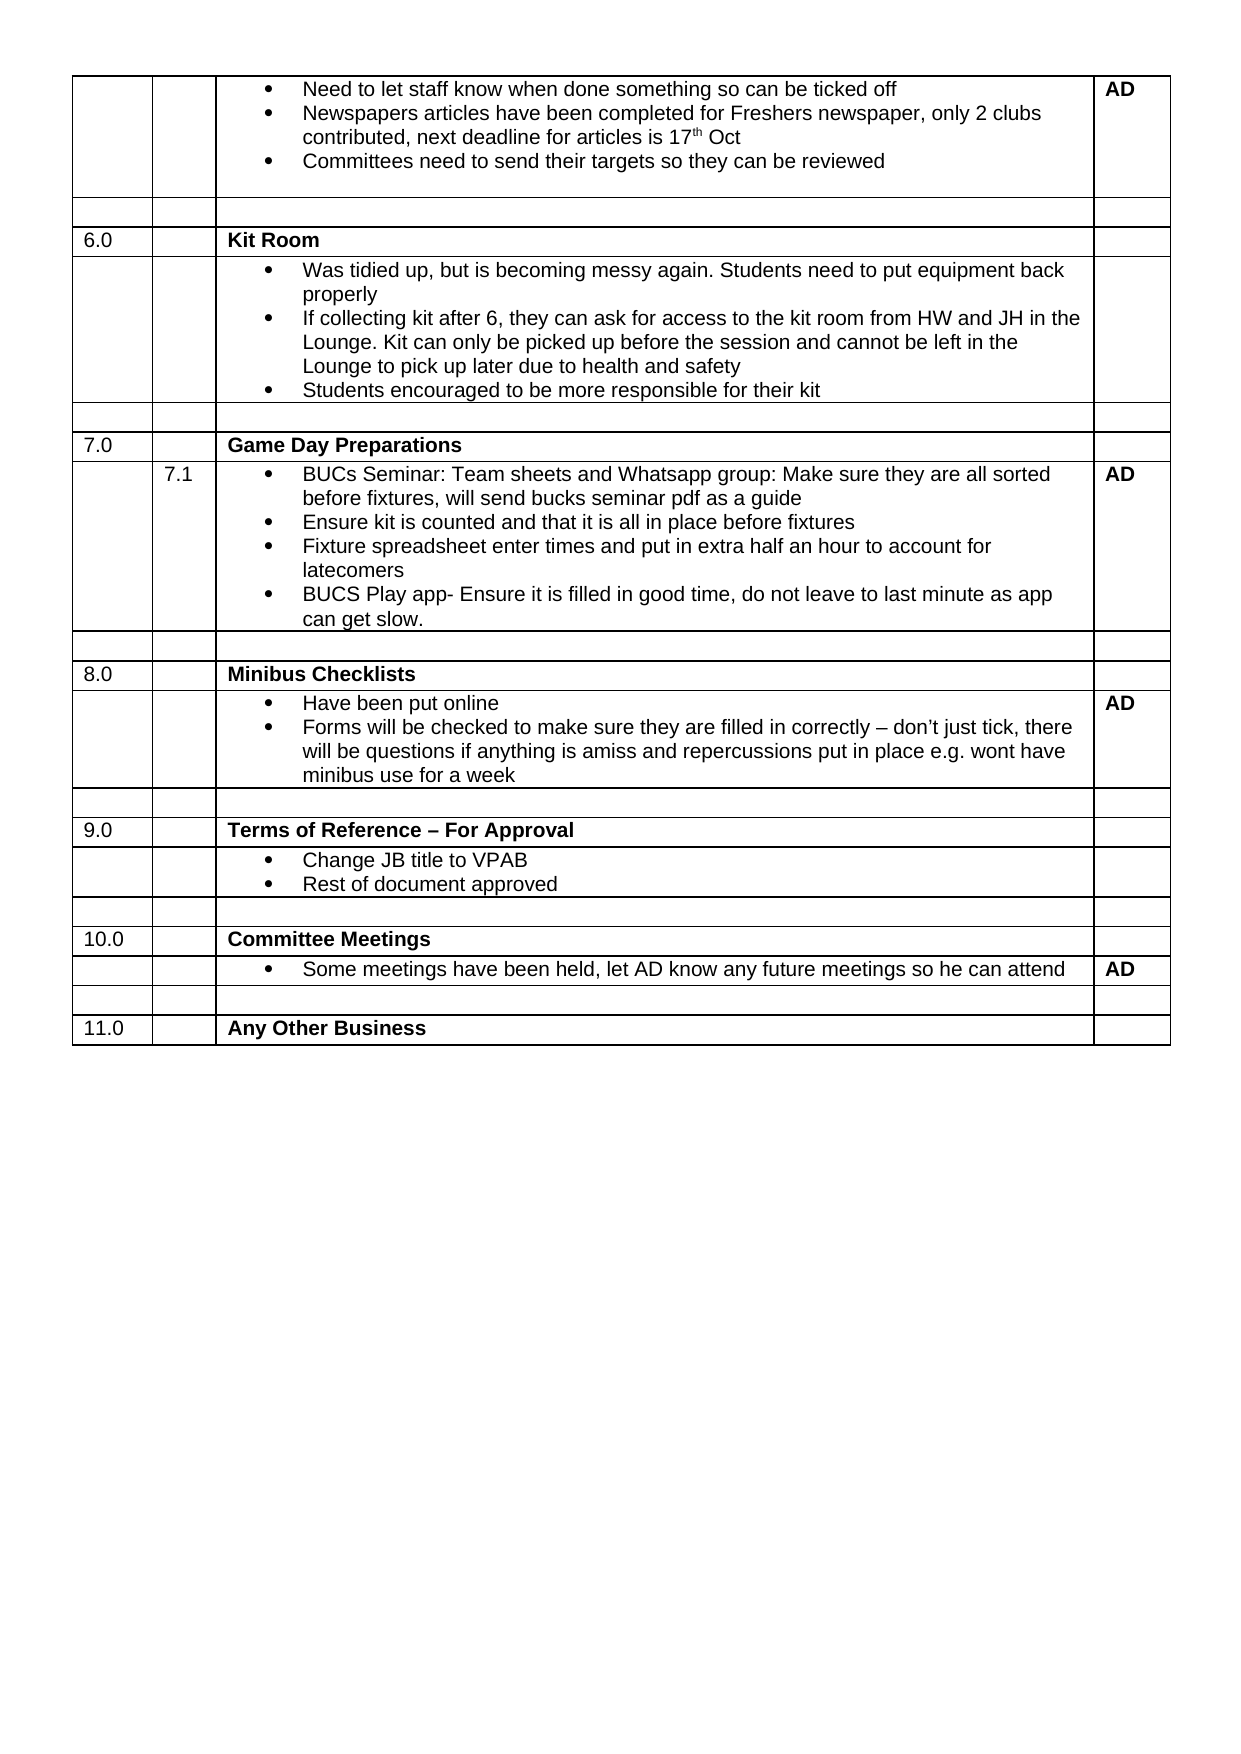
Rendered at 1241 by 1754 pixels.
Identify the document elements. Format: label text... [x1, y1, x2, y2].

table_cell [1095, 403, 1170, 431]
table_cell [153, 898, 215, 926]
table_cell Was tidied up, but is becoming messy again. Students need to put equipment back properly If collecting kit after 6, they can ask for access to the kit room from HW and JH in the Lounge. Kit can only be picked up before the session and cannot be left in the Lounge to pick up later due to health and safety Students encouraged to be more responsible for their kit [217, 257, 1093, 401]
table_cell [1095, 927, 1170, 955]
table_cell 7.0 [73, 433, 152, 461]
table_cell [1095, 1016, 1170, 1044]
table_cell [153, 789, 215, 817]
table_cell [153, 662, 215, 689]
table_cell [153, 986, 215, 1014]
table_cell Any Other Business [217, 1016, 1093, 1044]
table_cell 9.0 [73, 818, 152, 846]
table_cell [153, 228, 215, 256]
table_cell Some meetings have been held, let AD know any future meetings so he can attend [217, 957, 1093, 985]
table_cell [217, 789, 1093, 817]
table_cell [1095, 986, 1170, 1014]
table_cell [1095, 257, 1170, 401]
table_cell AD [1095, 77, 1170, 197]
table_cell [73, 898, 152, 926]
table_cell Change JB title to VPAB Rest of document approved [217, 848, 1093, 896]
table_cell [73, 77, 152, 197]
table_cell [73, 691, 152, 787]
table_cell [73, 632, 152, 660]
table_cell 8.0 [73, 662, 152, 689]
table_cell [153, 927, 215, 955]
table_cell [73, 198, 152, 226]
table_cell [73, 957, 152, 985]
table_cell [1095, 898, 1170, 926]
table_cell 10.0 [73, 927, 152, 955]
table_cell Terms of Reference – For Approval [217, 818, 1093, 846]
table_cell [1095, 662, 1170, 689]
table_cell [217, 898, 1093, 926]
table_cell [217, 198, 1093, 226]
table_cell [73, 462, 152, 630]
table_cell [73, 986, 152, 1014]
table_cell [217, 403, 1093, 431]
table_cell 11.0 [73, 1016, 152, 1044]
table_cell [73, 257, 152, 401]
table_cell [217, 986, 1093, 1014]
table_cell [153, 257, 215, 401]
table_cell Have been put online Forms will be checked to make sure they are filled in correctly – don’t just tick, there will be questions if anything is amiss and repercussions put in place e.g. wont have minibus use for a week [217, 691, 1093, 787]
table_cell 6.0 [73, 228, 152, 256]
table_cell [153, 957, 215, 985]
table_cell [153, 818, 215, 846]
table_cell [1095, 848, 1170, 896]
table_cell [153, 403, 215, 431]
table_cell Kit Room [217, 228, 1093, 256]
table_cell [1095, 632, 1170, 660]
table_cell Committee Meetings [217, 927, 1093, 955]
table_cell [1095, 433, 1170, 461]
table_cell Game Day Preparations [217, 433, 1093, 461]
table_cell [153, 198, 215, 226]
table_cell AD [1095, 691, 1170, 787]
table_cell [153, 433, 215, 461]
table_cell [1095, 228, 1170, 256]
table_cell [73, 403, 152, 431]
table_cell 7.1 [153, 462, 215, 630]
table_cell BUCs Seminar: Team sheets and Whatsapp group: Make sure they are all sorted before fixtures, will send bucks seminar pdf as a guide Ensure kit is counted and that it is all in place before fixtures Fixture spreadsheet enter times and put in extra half an hour to account for latecomers BUCS Play app- Ensure it is filled in good time, do not leave to last minute as app can get slow. [217, 462, 1093, 630]
table_cell [153, 1016, 215, 1044]
table_cell Need to let staff know when done something so can be ticked off Newspapers articles have been completed for Freshers newspaper, only 2 clubs contributed, next deadline for articles is 17th Oct Committees need to send their targets so they can be reviewed [217, 77, 1093, 197]
table_cell [217, 632, 1093, 660]
table_cell [73, 789, 152, 817]
table_cell [1095, 818, 1170, 846]
table_cell [1095, 789, 1170, 817]
table_cell Minibus Checklists [217, 662, 1093, 689]
table_cell [153, 691, 215, 787]
table_cell [153, 632, 215, 660]
table_cell [1095, 198, 1170, 226]
table_cell AD [1095, 462, 1170, 630]
table_cell [153, 77, 215, 197]
table_cell AD [1095, 957, 1170, 985]
table_cell [153, 848, 215, 896]
table_cell [73, 848, 152, 896]
